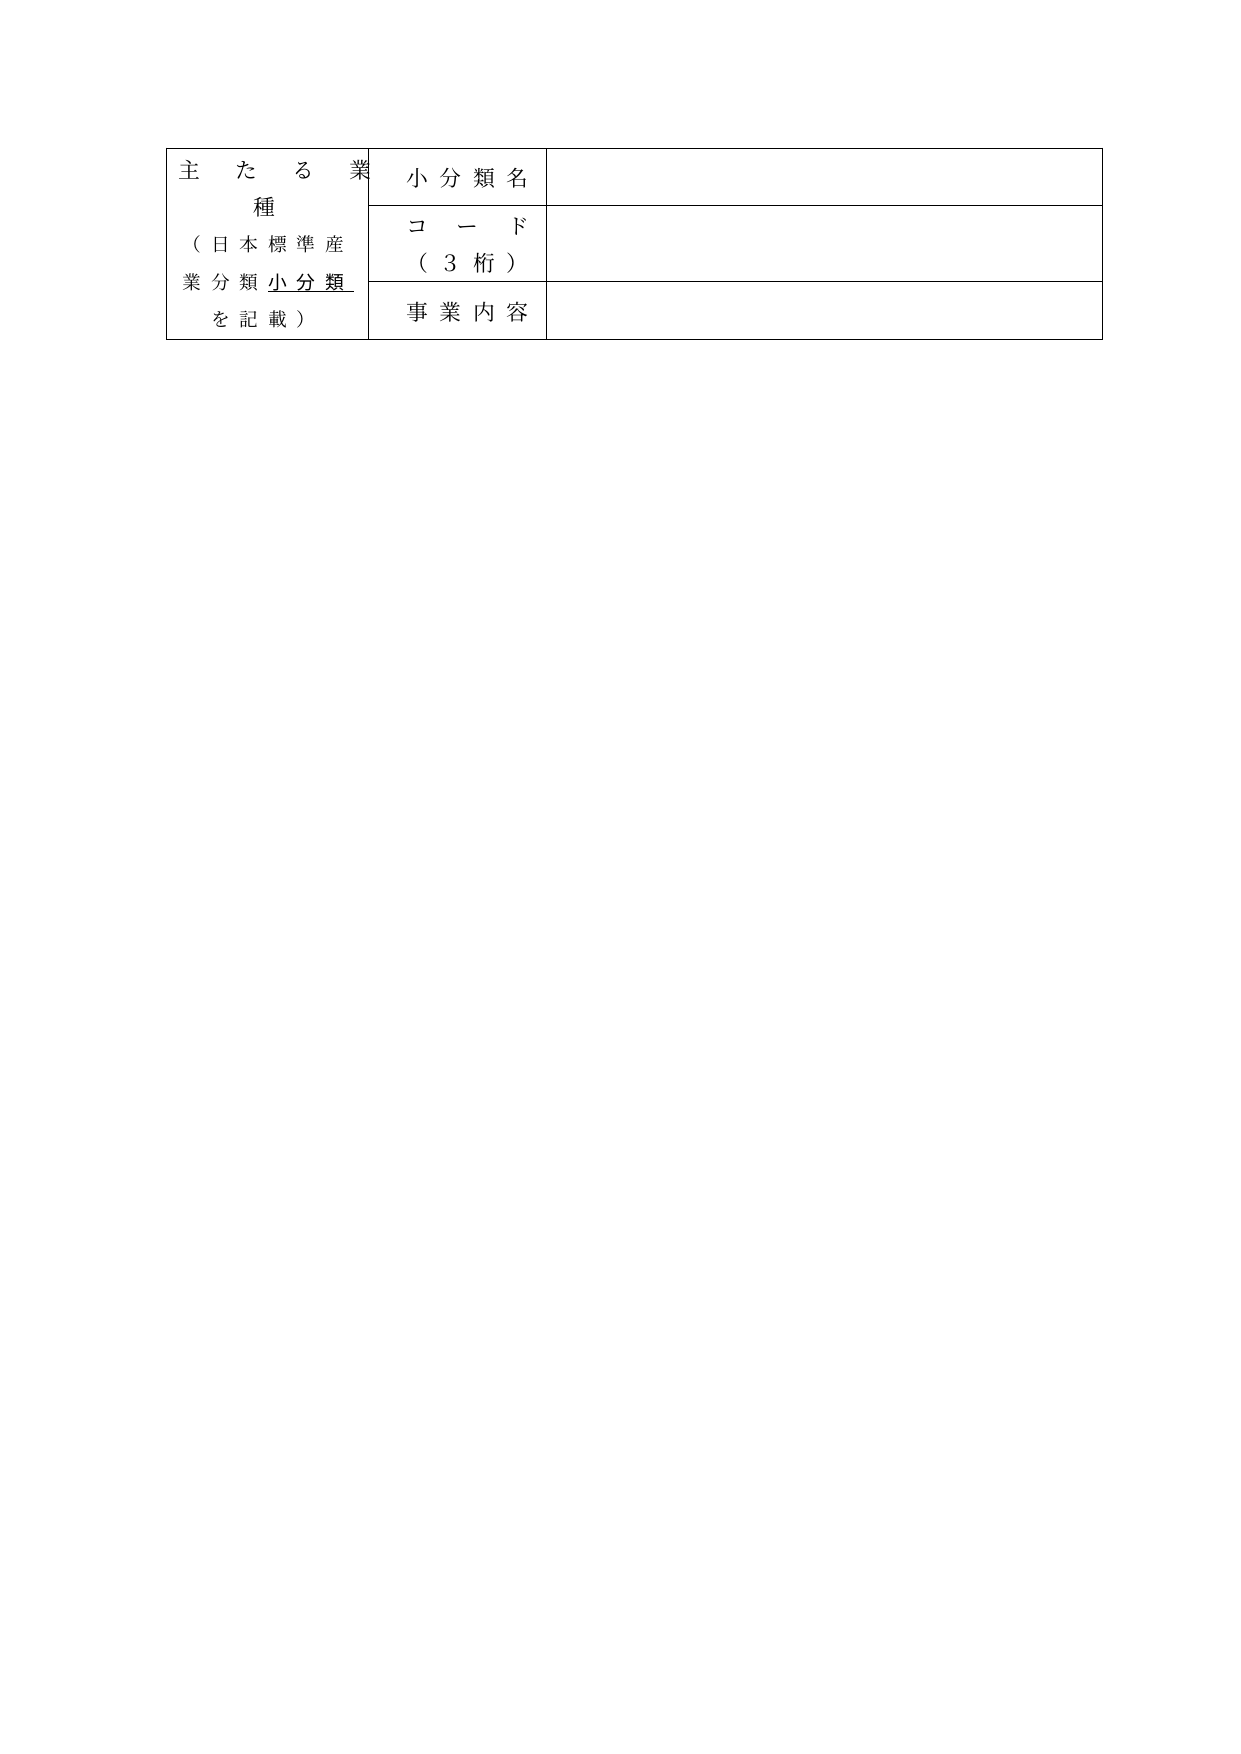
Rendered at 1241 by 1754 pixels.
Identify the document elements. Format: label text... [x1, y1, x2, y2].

table_cell 事業内容 [369, 282, 546, 339]
table_cell [547, 149, 1102, 205]
table_cell [547, 282, 1102, 339]
table_cell コード（３桁） [369, 206, 546, 281]
table_cell 主たる業種 （日本標準産業分類小分類を記載） [167, 149, 368, 339]
table_cell 小分類名 [369, 149, 546, 205]
table_cell [547, 206, 1102, 281]
